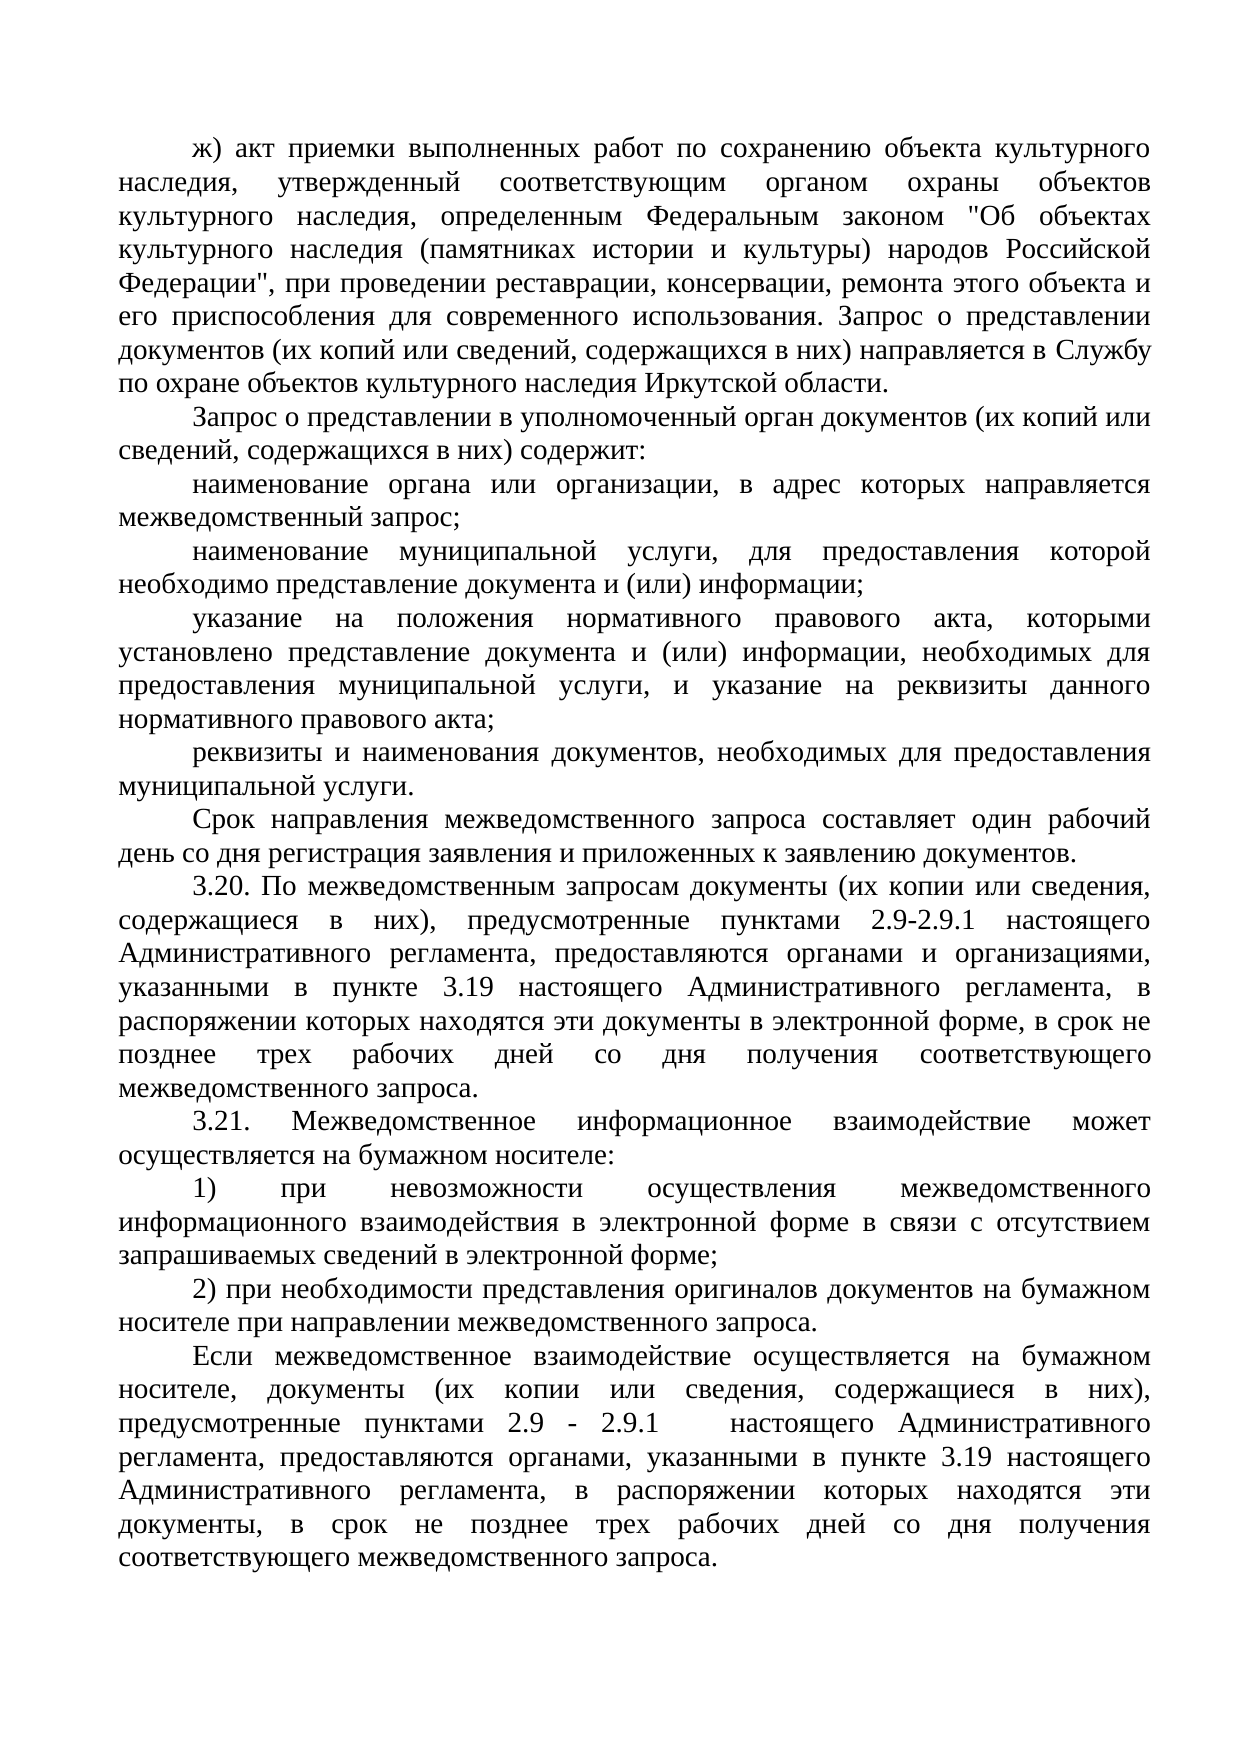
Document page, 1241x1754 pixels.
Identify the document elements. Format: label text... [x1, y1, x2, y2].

text Срок направления межведомственного запроса составляет один рабочий день со дня регистрация заявления и приложенных к заявлению документов. [118, 801, 1152, 868]
text 2) при необходимости представления оригиналов документов на бумажном носителе при направлении межведомственного запроса. [118, 1271, 1152, 1338]
subtitle ж) акт приемки выполненных работ по сохранению объекта культурного наследия, утвержденный соответствующим органом охраны объектов культурного наследия, определенным Федеральным законом "Об объектах культурного наследия (памятниках истории и культуры) народов Российской Федерации", при проведении реставрации, консервации, ремонта этого объекта и его приспособления для современного использования. Запрос о представлении документов (их копий или сведений, содержащихся в них) направляется в Службу по охране объектов культурного наследия Иркутской области. [118, 131, 1152, 399]
text указание на положения нормативного правового акта, которыми установлено представление документа и (или) информации, необходимых для предоставления муниципальной услуги, и указание на реквизиты данного нормативного правового акта; [118, 600, 1152, 734]
text Запрос о представлении в уполномоченный орган документов (их копий или сведений, содержащихся в них) содержит: [118, 399, 1152, 466]
text наименование муниципальной услуги, для предоставления которой необходимо представление документа и (или) информации; [118, 533, 1152, 600]
text 3.20. По межведомственным запросам документы (их копии или сведения, содержащиеся в них), предусмотренные пунктами 2.9-2.9.1 настоящего Административного регламента, предоставляются органами и организациями, указанными в пункте 3.19 настоящего Административного регламента, в распоряжении которых находятся эти документы в электронной форме, в срок не позднее трех рабочих дней со дня получения соответствующего межведомственного запроса. [118, 868, 1152, 1103]
text реквизиты и наименования документов, необходимых для предоставления муниципальной услуги. [118, 734, 1152, 801]
text 1) при невозможности осуществления межведомственного информационного взаимодействия в электронной форме в связи с отсутствием запрашиваемых сведений в электронной форме; [118, 1170, 1152, 1271]
text наименование органа или организации, в адрес которых направляется межведомственный запрос; [118, 466, 1152, 533]
text Если межведомственное взаимодействие осуществляется на бумажном носителе, документы (их копии или сведения, содержащиеся в них), предусмотренные пунктами 2.9 - 2.9.1 настоящего Административного регламента, предоставляются органами, указанными в пункте 3.19 настоящего Административного регламента, в распоряжении которых находятся эти документы, в срок не позднее трех рабочих дней со дня получения соответствующего межведомственного запроса. [118, 1338, 1152, 1573]
text 3.21. Межведомственное информационное взаимодействие может осуществляется на бумажном носителе: [118, 1103, 1152, 1170]
